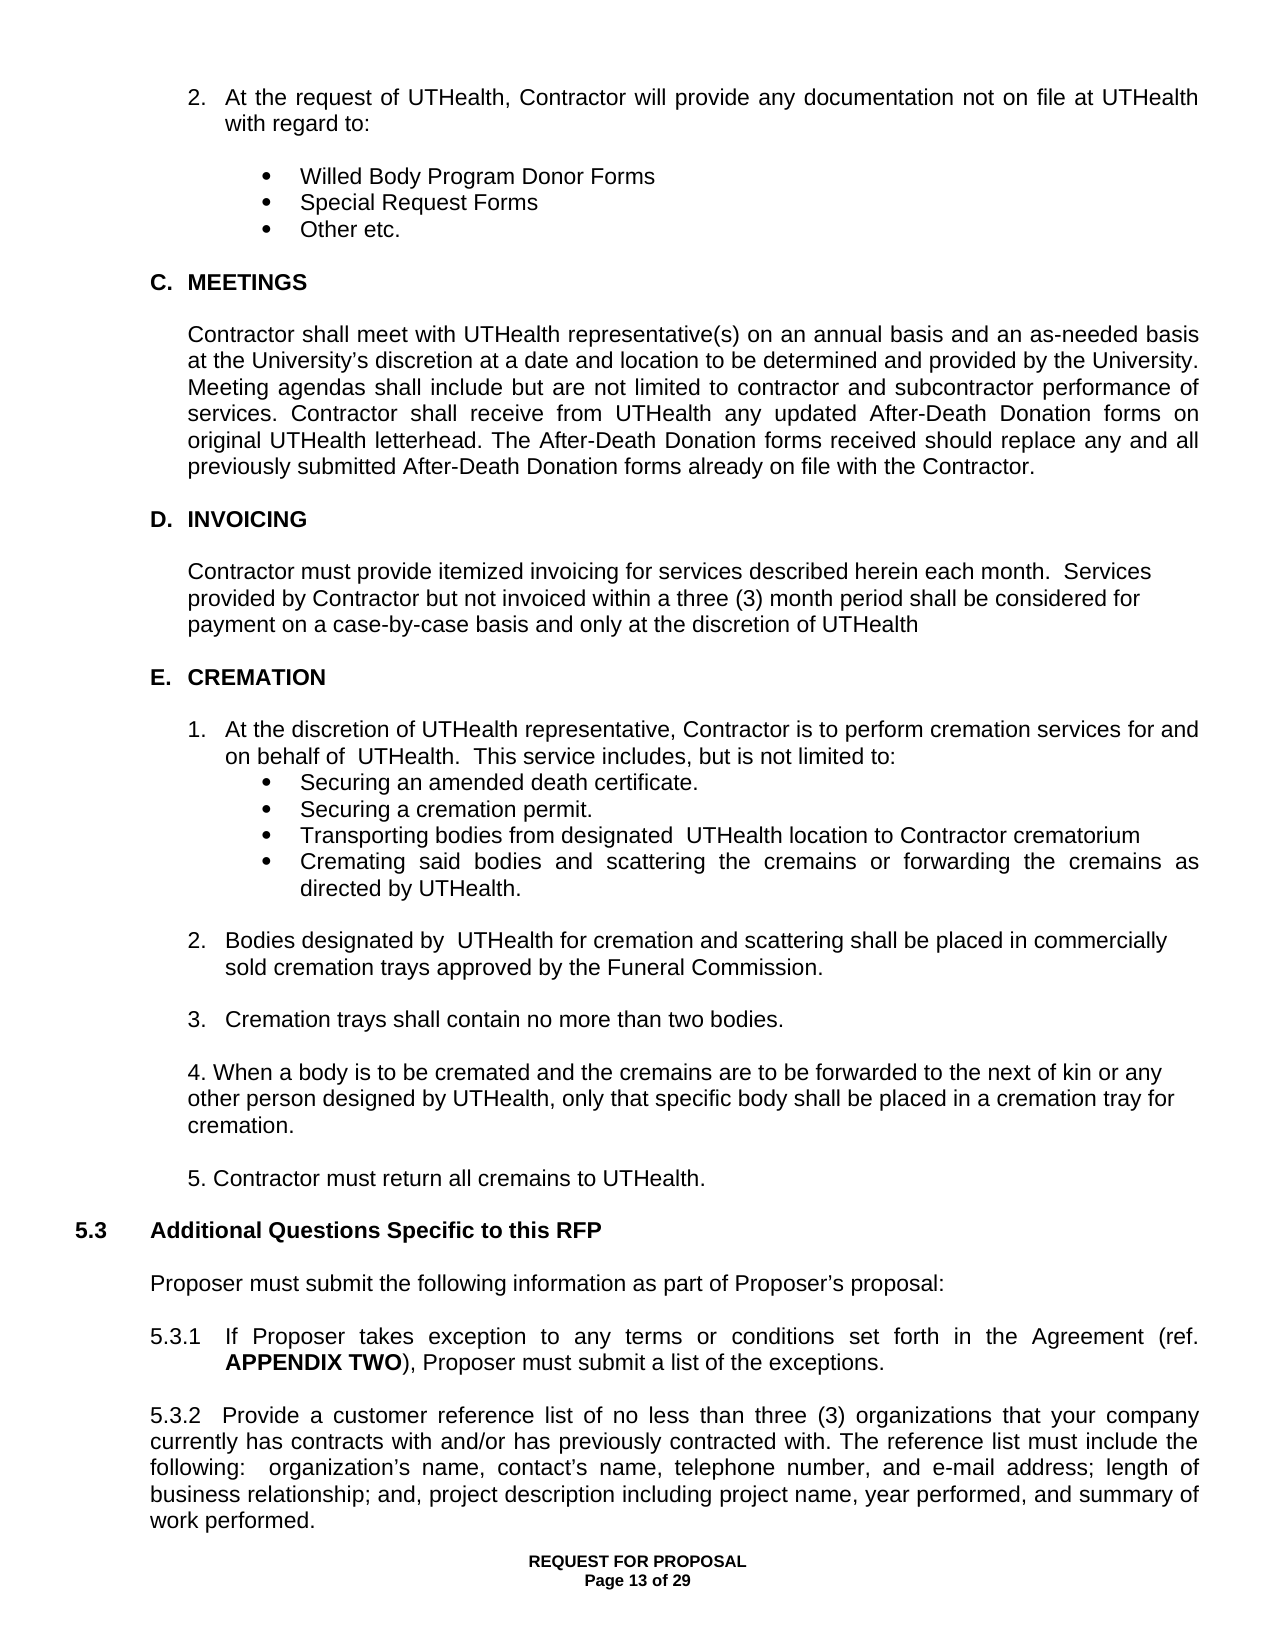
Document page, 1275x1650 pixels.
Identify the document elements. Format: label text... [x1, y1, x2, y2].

list Special Request Forms [262, 189, 1200, 216]
text 2. Bodies designated by UTHealth for cremation and scattering shall be placed in commercially sold cremation trays approved by the Funeral Commission. [187, 927, 1200, 980]
text 5. Contractor must return all cremains to UTHealth. [150, 1164, 1200, 1191]
text 5.3 Additional Questions Specific to this RFP [75, 1217, 1200, 1243]
list Willed Body Program Donor Forms [262, 163, 1200, 189]
list Securing an amended death certificate. [262, 769, 1200, 796]
text 5.3.2 Provide a customer reference list of no less than three (3) organizations that your company currently has contracts with and/or has previously contracted with. The reference list must include the following: organization’s name, contact’s name, telephone number, and e-mail address; length of business relationship; and, project description including project name, year performed, and summary of work performed. [150, 1402, 1200, 1533]
text 1. At the discretion of UTHealth representative, Contractor is to perform cremation services for and on behalf of UTHealth. This service includes, but is not limited to: [187, 716, 1200, 769]
list Cremating said bodies and scattering the cremains or forwarding the cremains as directed by UTHealth. [262, 848, 1200, 901]
text 3. Cremation trays shall contain no more than two bodies. [187, 1006, 1200, 1033]
text 5.3.1 If Proposer takes exception to any terms or conditions set forth in the Agreement (ref. APPENDIX TWO), Proposer must submit a list of the exceptions. [150, 1323, 1200, 1375]
list Transporting bodies from designated UTHealth location to Contractor crematorium [262, 822, 1200, 848]
list Other etc. [262, 216, 1200, 242]
text 4. When a body is to be cremated and the cremains are to be forwarded to the next of kin or any other person designed by UTHealth, only that specific body shall be placed in a cremation tray for cremation. [187, 1059, 1200, 1138]
text Contractor must provide itemized invoicing for services described herein each month. Services provided by Contractor but not invoiced within a three (3) month period shall be considered for payment on a case-by-case basis and only at the discretion of UTHealth [187, 558, 1200, 637]
text Proposer must submit the following information as part of Proposer’s proposal: [150, 1270, 1200, 1296]
text Contractor shall meet with UTHealth representative(s) on an annual basis and an as-needed basis at the University’s discretion at a date and location to be determined and provided by the University. Meeting agendas shall include but are not limited to contractor and subcontractor performance of services. Contractor shall receive from UTHealth any updated After-Death Donation forms on original UTHealth letterhead. The After-Death Donation forms received should replace any and all previously submitted After-Death Donation forms already on file with the Contractor. [187, 321, 1200, 479]
list INVOICING [150, 506, 1200, 532]
list Securing a cremation permit. [262, 796, 1200, 822]
list MEETINGS [150, 268, 1200, 295]
list At the request of UTHealth, Contractor will provide any documentation not on file at UTHealth with regard to: [187, 84, 1200, 137]
list CREMATION [150, 664, 1200, 690]
